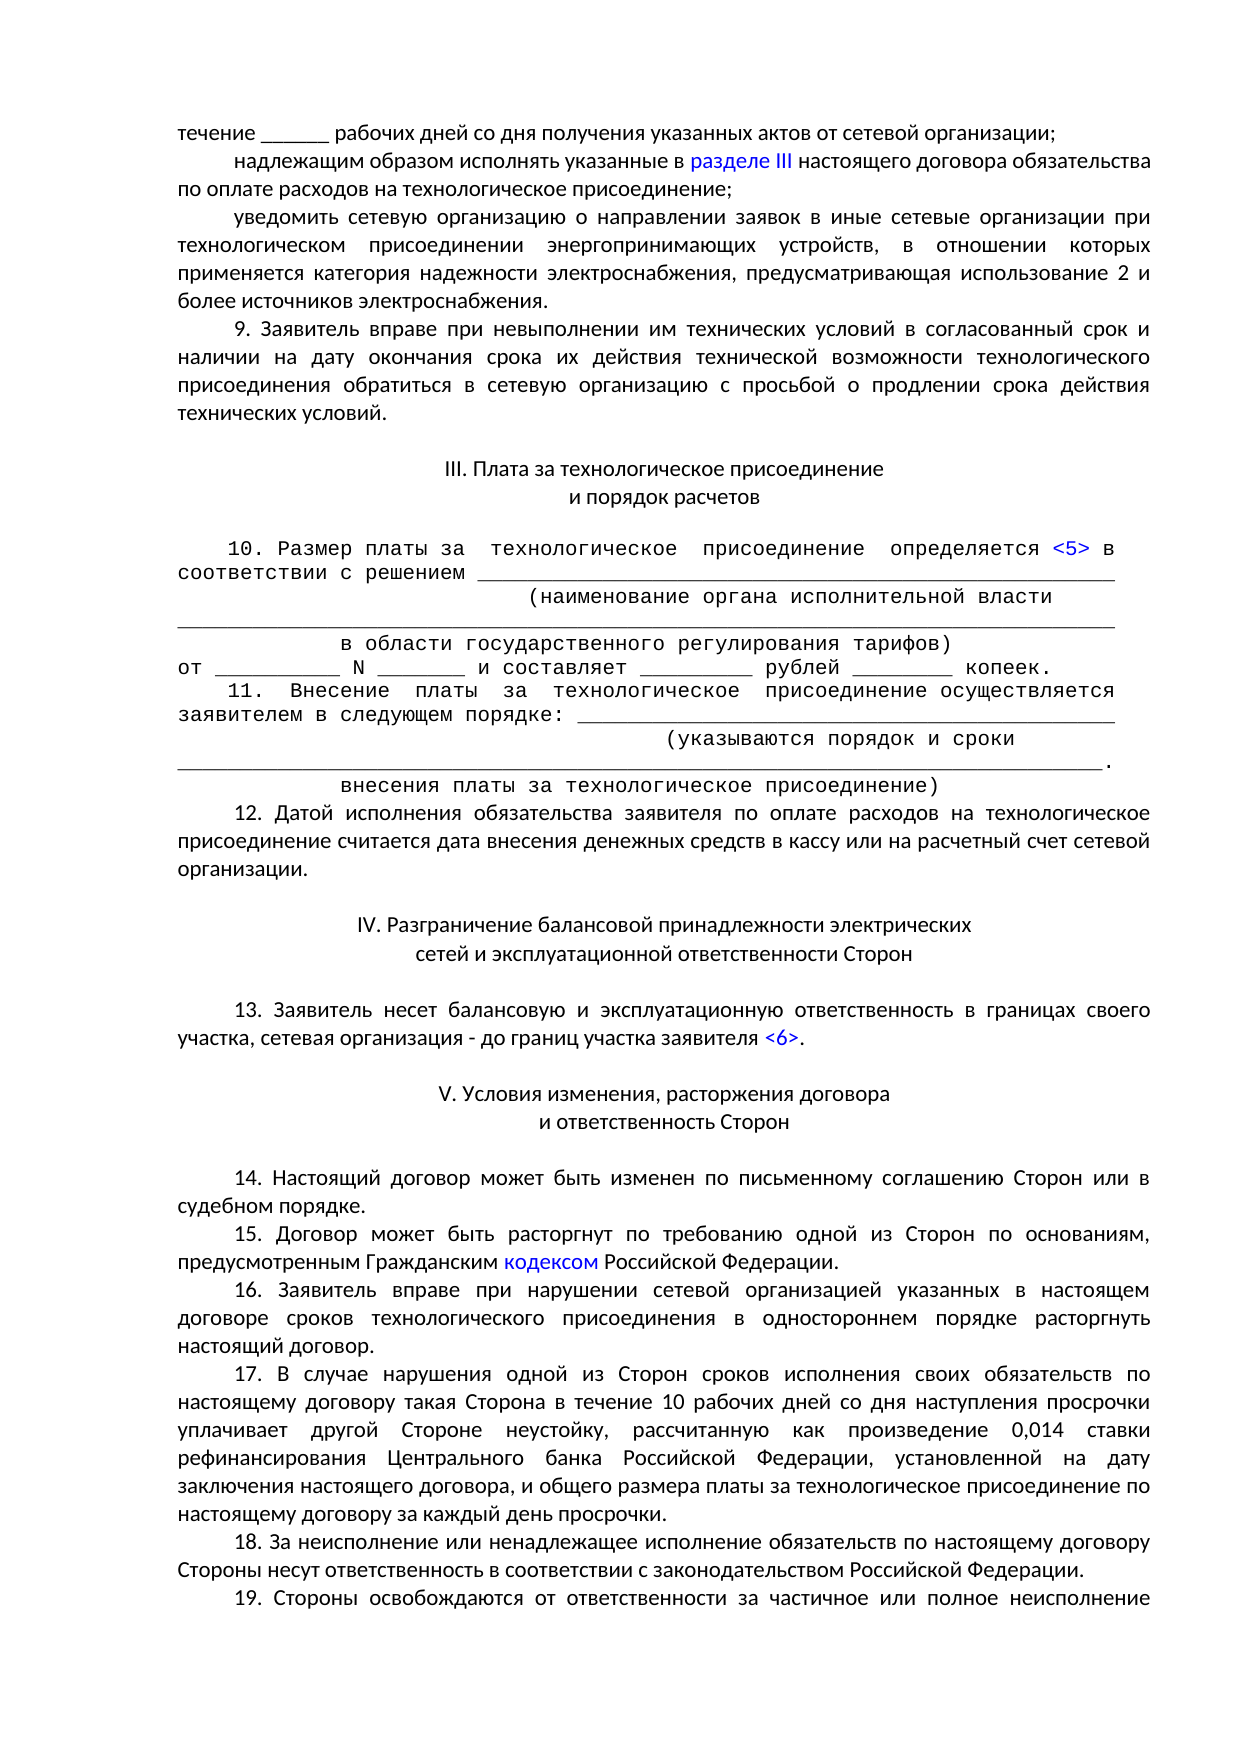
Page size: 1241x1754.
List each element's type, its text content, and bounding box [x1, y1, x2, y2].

text 15. Договор может быть расторгнут по требованию одной из Сторон по основаниям, предусмотренным Гражданским кодексом Российской Федерации. [177, 1219, 1152, 1275]
text V. Условия изменения, расторжения договора [177, 1079, 1152, 1107]
text 12. Датой исполнения обязательства заявителя по оплате расходов на технологическое присоединение считается дата внесения денежных средств в кассу или на расчетный счет сетевой организации. [177, 798, 1152, 883]
text (указываются порядок и сроки [177, 728, 1152, 751]
text 16. Заявитель вправе при нарушении сетевой организацией указанных в настоящем договоре сроков технологического присоединения в одностороннем порядке расторгнуть настоящий договор. [177, 1275, 1152, 1359]
text __________________________________________________________________________. [177, 751, 1152, 775]
text надлежащим образом исполнять указанные в разделе III настоящего договора обязательства по оплате расходов на технологическое присоединение; [177, 146, 1152, 202]
text от __________ N _______ и составляет _________ рублей ________ копеек. [177, 657, 1152, 680]
text соответствии с решением ___________________________________________________ [177, 562, 1152, 586]
text и порядок расчетов [177, 482, 1152, 510]
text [177, 118, 1152, 146]
text 11. Внесение платы за технологическое присоединение осуществляется [177, 680, 1152, 704]
text ___________________________________________________________________________ [177, 609, 1152, 633]
text (наименование органа исполнительной власти [177, 586, 1152, 609]
text 10. Размер платы за технологическое присоединение определяется <5> в [177, 538, 1152, 562]
text IV. Разграничение балансовой принадлежности электрических [177, 911, 1152, 939]
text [177, 1583, 1152, 1611]
text III. Плата за технологическое присоединение [177, 454, 1152, 482]
text сетей и эксплуатационной ответственности Сторон [177, 939, 1152, 967]
text 14. Настоящий договор может быть изменен по письменному соглашению Сторон или в судебном порядке. [177, 1163, 1152, 1219]
text 13. Заявитель несет балансовую и эксплуатационную ответственность в границах своего участка, сетевая организация - до границ участка заявителя <6>. [177, 995, 1152, 1051]
text уведомить сетевую организацию о направлении заявок в иные сетевые организации при технологическом присоединении энергопринимающих устройств, в отношении которых применяется категория надежности электроснабжения, предусматривающая использование 2 и более источников электроснабжения. [177, 202, 1152, 314]
text в области государственного регулирования тарифов) [177, 633, 1152, 657]
text внесения платы за технологическое присоединение) [177, 775, 1152, 798]
text 18. За неисполнение или ненадлежащее исполнение обязательств по настоящему договору Стороны несут ответственность в соответствии с законодательством Российской Федерации. [177, 1527, 1152, 1583]
text 9. Заявитель вправе при невыполнении им технических условий в согласованный срок и наличии на дату окончания срока их действия технической возможности технологического присоединения обратиться в сетевую организацию с просьбой о продлении срока действия технических условий. [177, 314, 1152, 426]
text заявителем в следующем порядке: ___________________________________________ [177, 704, 1152, 728]
text 17. В случае нарушения одной из Сторон сроков исполнения своих обязательств по настоящему договору такая Сторона в течение 10 рабочих дней со дня наступления просрочки уплачивает другой Стороне неустойку, рассчитанную как произведение 0,014 ставки рефинансирования Центрального банка Российской Федерации, установленной на дату заключения настоящего договора, и общего размера платы за технологическое присоединение по настоящему договору за каждый день просрочки. [177, 1359, 1152, 1527]
text и ответственность Сторон [177, 1107, 1152, 1135]
